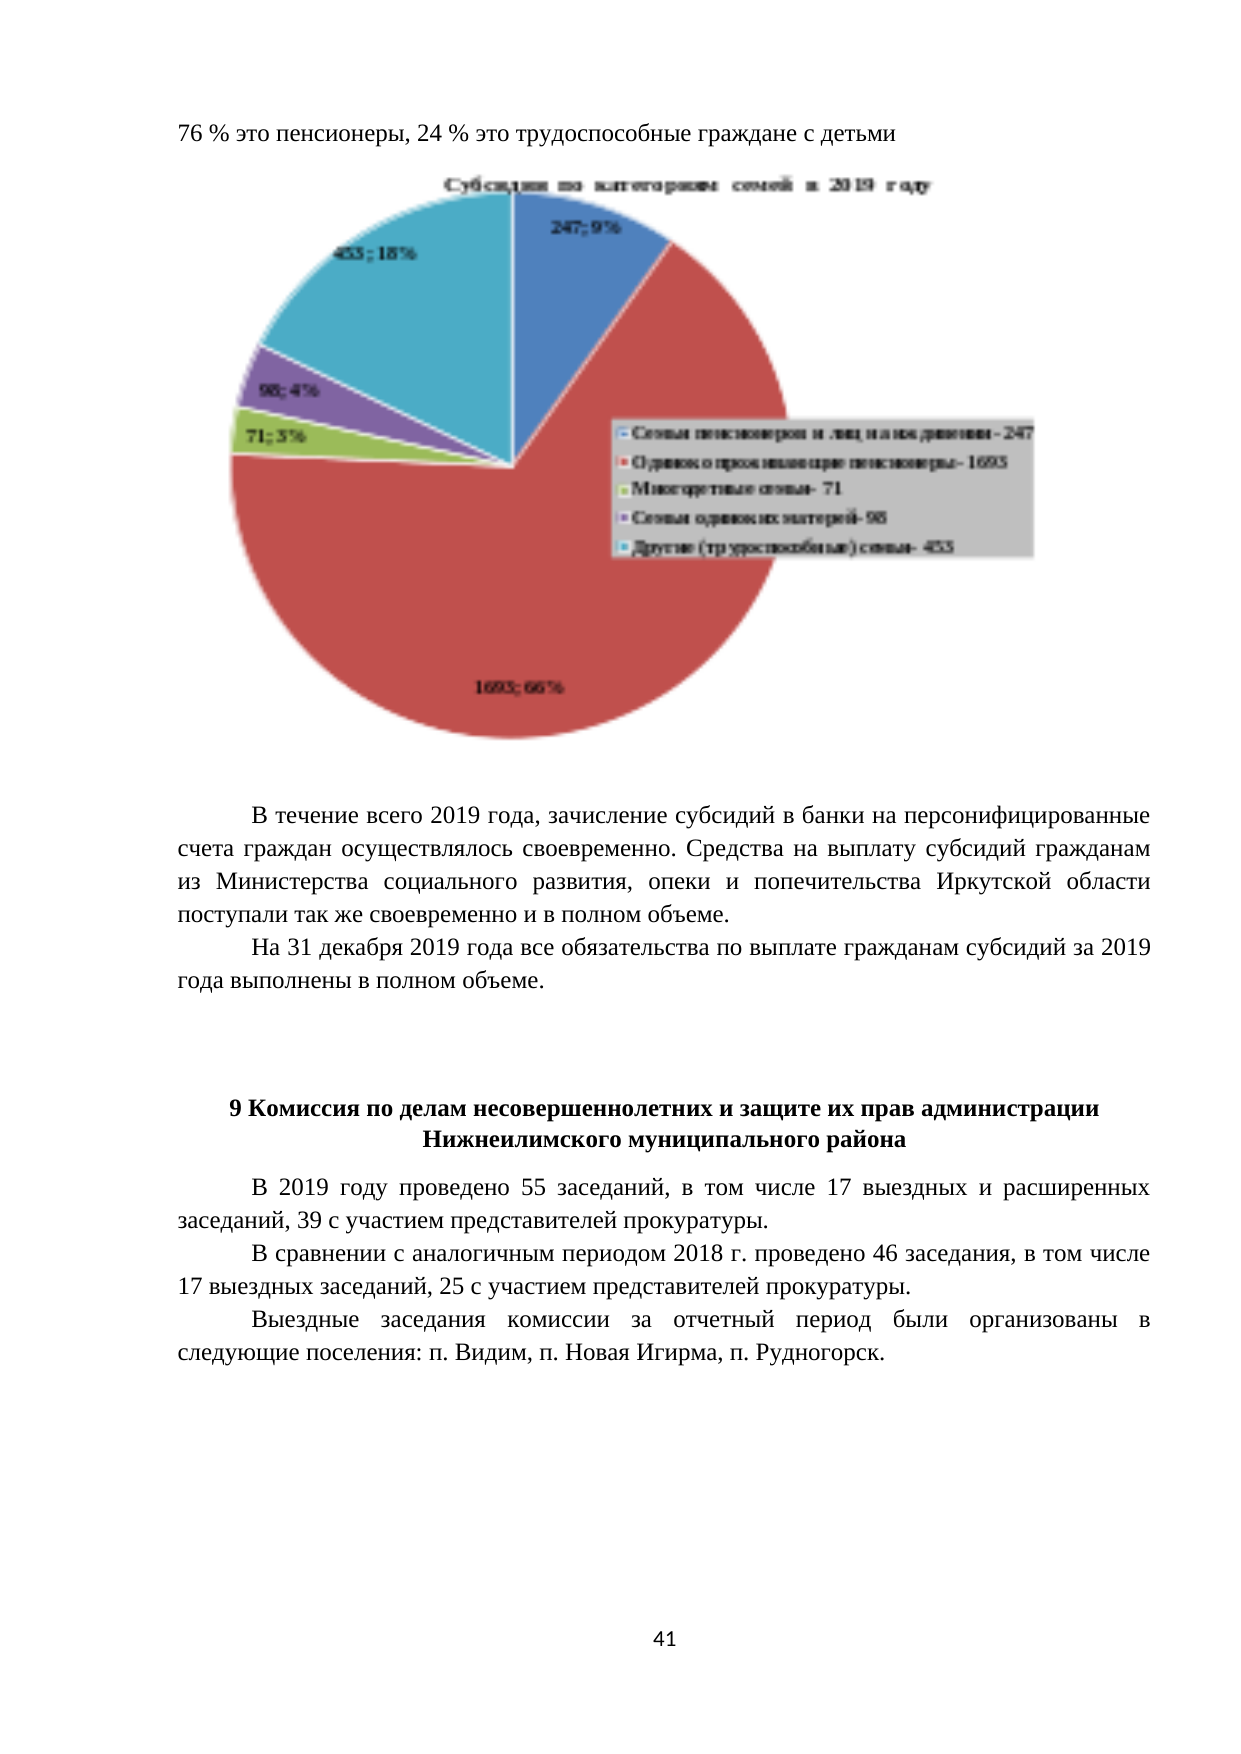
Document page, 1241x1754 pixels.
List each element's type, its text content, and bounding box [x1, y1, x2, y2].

text 76 % это пенсионеры, 24 % это трудоспособные граждане с детьми [177, 118, 1152, 796]
text На 31 декабря 2019 года все обязательства по выплате гражданам субсидий за 2019 года выполнены в полном объеме. [177, 932, 1152, 994]
text В сравнении с аналогичным периодом 2018 г. проведено 46 заседания, в том числе 17 выездных заседаний, 25 с участием представителей прокуратуры. [177, 1238, 1152, 1300]
text 9 Комиссия по делам несовершеннолетних и защите их прав администрации Нижнеилимского муниципального района [177, 1093, 1152, 1153]
text В 2019 году проведено 55 заседаний, в том числе 17 выездных и расширенных заседаний, 39 с участием представителей прокуратуры. [177, 1172, 1152, 1234]
text В течение всего 2019 года, зачисление субсидий в банки на персонифицированные счета граждан осуществлялось своевременно. Средства на выплату субсидий гражданам из Министерства социального развития, опеки и попечительства Иркутской области поступали так же своевременно и в полном объеме. [177, 800, 1152, 928]
text Выездные заседания комиссии за отчетный период были организованы в следующие поселения: п. Видим, п. Новая Игирма, п. Рудногорск. [177, 1304, 1152, 1366]
